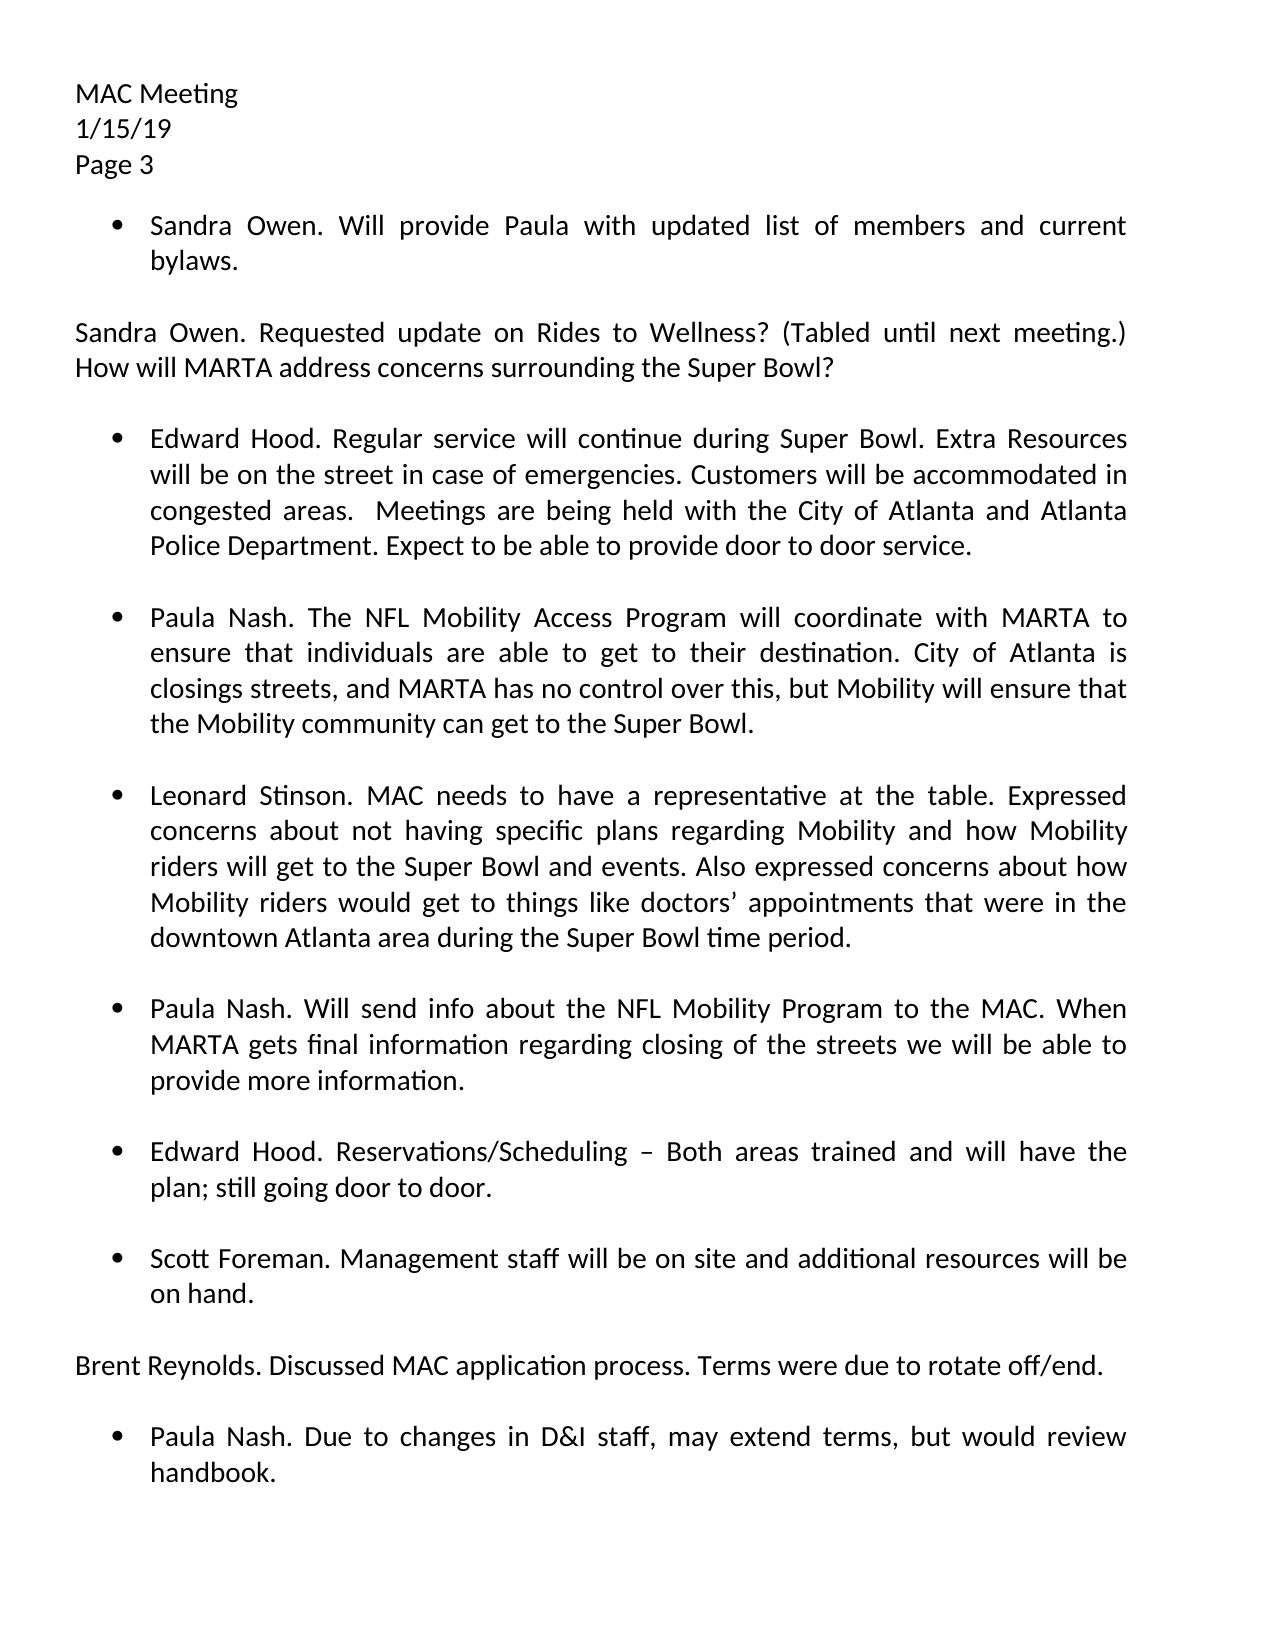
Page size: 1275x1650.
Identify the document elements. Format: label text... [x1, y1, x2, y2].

list Edward Hood. Regular service will continue during Super Bowl. Extra Resources will be on the street in case of emergencies. Customers will be accommodated in congested areas. Meetings are being held with the City of Atlanta and Atlanta Police Department. Expect to be able to provide door to door service. [112, 421, 1129, 563]
list Brent Reynolds. Discussed MAC application process. Terms were due to rotate off/end. [75, 1347, 1129, 1382]
list Sandra Owen. Requested update on Rides to Wellness? (Tabled until next meeting.) How will MARTA address concerns surrounding the Super Bowl? [75, 314, 1129, 385]
list Edward Hood. Reservations/Scheduling – Both areas trained and will have the plan; still going door to door. [112, 1133, 1129, 1204]
list Paula Nash. Due to changes in D&I staff, may extend terms, but would review handbook. [112, 1418, 1129, 1489]
list Sandra Owen. Will provide Paula with updated list of members and current bylaws. [112, 207, 1129, 278]
list Paula Nash. Will send info about the NFL Mobility Program to the MAC. When MARTA gets final information regarding closing of the streets we will be able to provide more information. [112, 991, 1129, 1097]
list Leonard Stinson. MAC needs to have a representative at the table. Expressed concerns about not having specific plans regarding Mobility and how Mobility riders will get to the Super Bowl and events. Also expressed concerns about how Mobility riders would get to things like doctors’ appointments that were in the downtown Atlanta area during the Super Bowl time period. [112, 777, 1129, 955]
list Paula Nash. The NFL Mobility Access Program will coordinate with MARTA to ensure that individuals are able to get to their destination. City of Atlanta is closings streets, and MARTA has no control over this, but Mobility will ensure that the Mobility community can get to the Super Bowl. [112, 599, 1129, 741]
list Scott Foreman. Management staff will be on site and additional resources will be on hand. [112, 1240, 1129, 1311]
